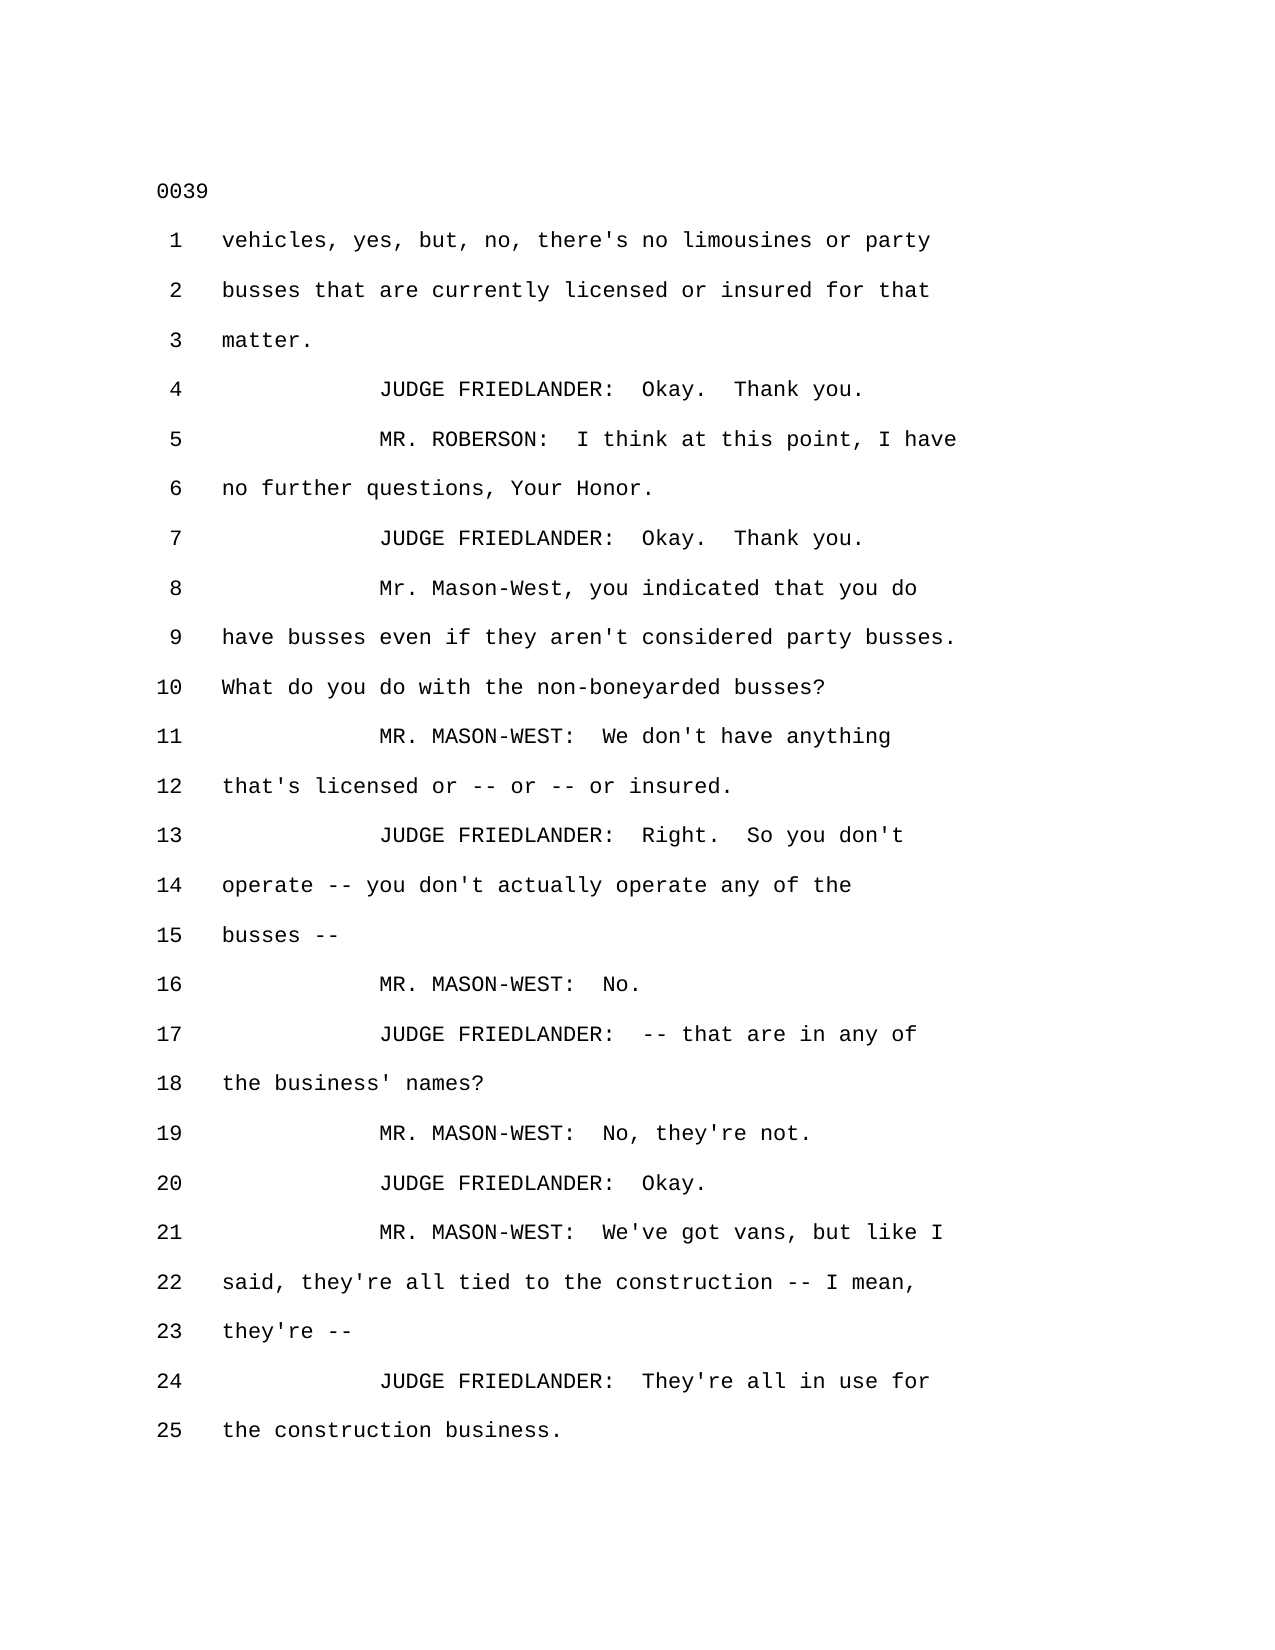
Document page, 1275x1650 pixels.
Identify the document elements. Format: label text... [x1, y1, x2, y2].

text 13 JUDGE FRIEDLANDER: Right. So you don't [156, 824, 1119, 849]
text 15 busses -- [156, 924, 1119, 948]
text 21 MR. MASON-WEST: We've got vans, but like I [156, 1221, 1119, 1246]
text 23 they're -- [156, 1320, 1119, 1345]
text 14 operate -- you don't actually operate any of the [156, 874, 1119, 899]
text 17 JUDGE FRIEDLANDER: -- that are in any of [156, 1023, 1119, 1048]
text 22 said, they're all tied to the construction -- I mean, [156, 1271, 1119, 1296]
text 8 Mr. Mason-West, you indicated that you do [156, 577, 1119, 601]
text 25 the construction business. [156, 1419, 1119, 1444]
text 16 MR. MASON-WEST: No. [156, 973, 1119, 998]
text 4 JUDGE FRIEDLANDER: Okay. Thank you. [156, 378, 1119, 403]
text 5 MR. ROBERSON: I think at this point, I have [156, 428, 1119, 453]
text 9 have busses even if they aren't considered party busses. [156, 626, 1119, 651]
text 0039 [156, 180, 1119, 205]
text 18 the business' names? [156, 1072, 1119, 1097]
text 20 JUDGE FRIEDLANDER: Okay. [156, 1172, 1119, 1196]
text 7 JUDGE FRIEDLANDER: Okay. Thank you. [156, 527, 1119, 552]
text 24 JUDGE FRIEDLANDER: They're all in use for [156, 1370, 1119, 1395]
text 3 matter. [156, 329, 1119, 353]
text 11 MR. MASON-WEST: We don't have anything [156, 725, 1119, 750]
text 19 MR. MASON-WEST: No, they're not. [156, 1122, 1119, 1147]
text 1 vehicles, yes, but, no, there's no limousines or party [156, 229, 1119, 254]
text 2 busses that are currently licensed or insured for that [156, 279, 1119, 304]
text 10 What do you do with the non-boneyarded busses? [156, 676, 1119, 701]
text 6 no further questions, Your Honor. [156, 477, 1119, 502]
text 12 that's licensed or -- or -- or insured. [156, 775, 1119, 800]
